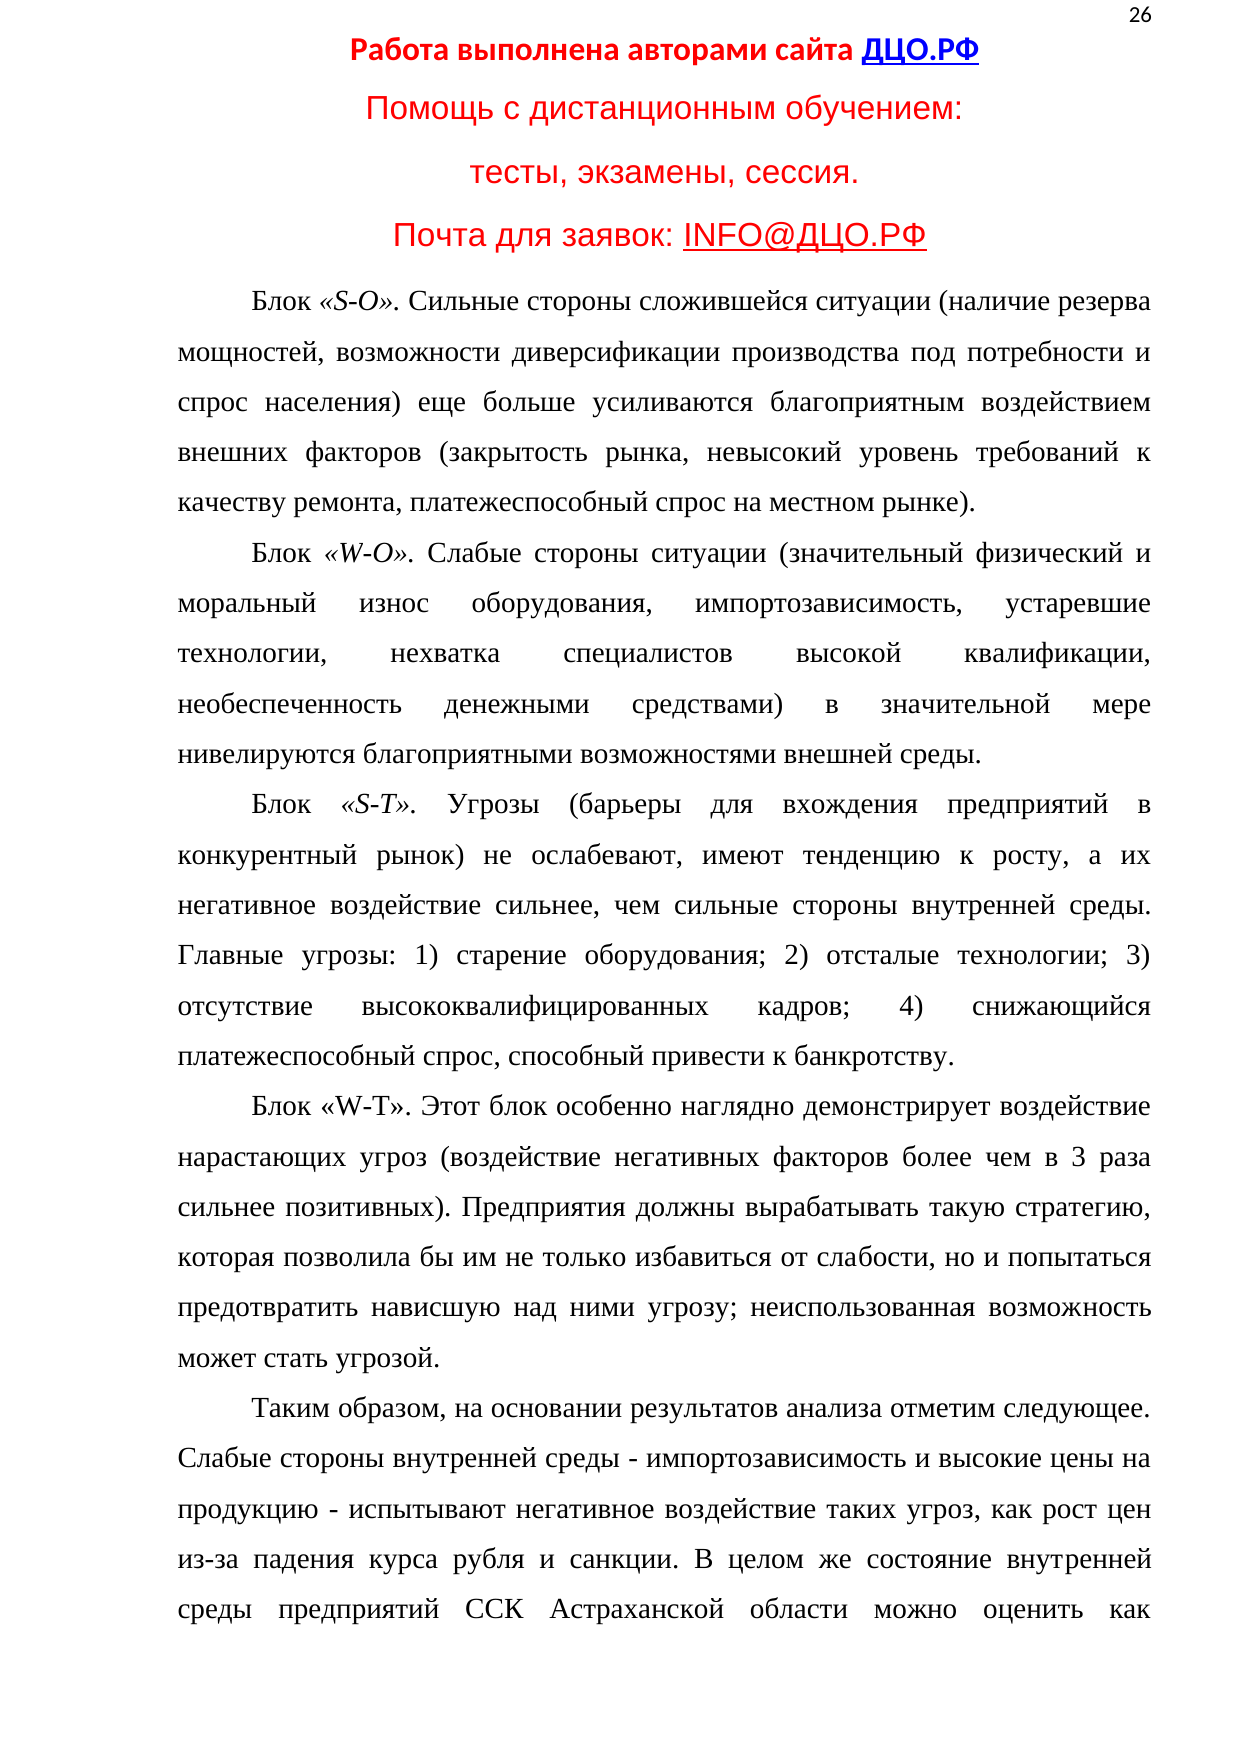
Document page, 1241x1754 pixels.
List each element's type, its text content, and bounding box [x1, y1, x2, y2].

text Блок «W-Т». Этот блок особенно наглядно демонстрирует воздействие нарастающих угроз (воздействие негативных факторов более чем в 3 раза сильнее позитивных). Предприятия должны вырабатывать такую стратегию, которая позволила бы им не только избавиться от слабости, но и попытаться предотвратить нависшую над ними угрозу; неиспользованная возможность может стать угрозой. [177, 1088, 1152, 1373]
text Блок «W-О». Слабые стороны ситуации (значительный физический и моральный износ оборудования, импортозависимость, устаревшие технологии, нехватка специалистов высокой квалификации, необеспеченность денежными средствами) в значительной мере нивелируются благоприятными возможностями внешней среды. [177, 535, 1152, 770]
text Блок «S-Т». Угрозы (барьеры для вхождения предприятий в конкурентный рынок) не ослабевают, имеют тенденцию к росту, а их негативное воздействие сильнее, чем сильные стороны внутренней среды. Главные угрозы: 1) старение оборудования; 2) отсталые технологии; 3) отсутствие высококвалифицированных кадров; 4) снижающийся платежеспособный спрос, способный привести к банкротству. [177, 786, 1152, 1072]
text Блок «S-О». Сильные стороны сложившейся ситуации (наличие резерва мощностей, возможности диверсификации производства под потребности и спрос населения) еще больше усиливаются благоприятным воздействием внешних факторов (закрытость рынка, невысокий уровень требований к качеству ремонта, платежеспособный спрос на местном рынке). [177, 283, 1152, 518]
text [177, 1390, 1152, 1625]
